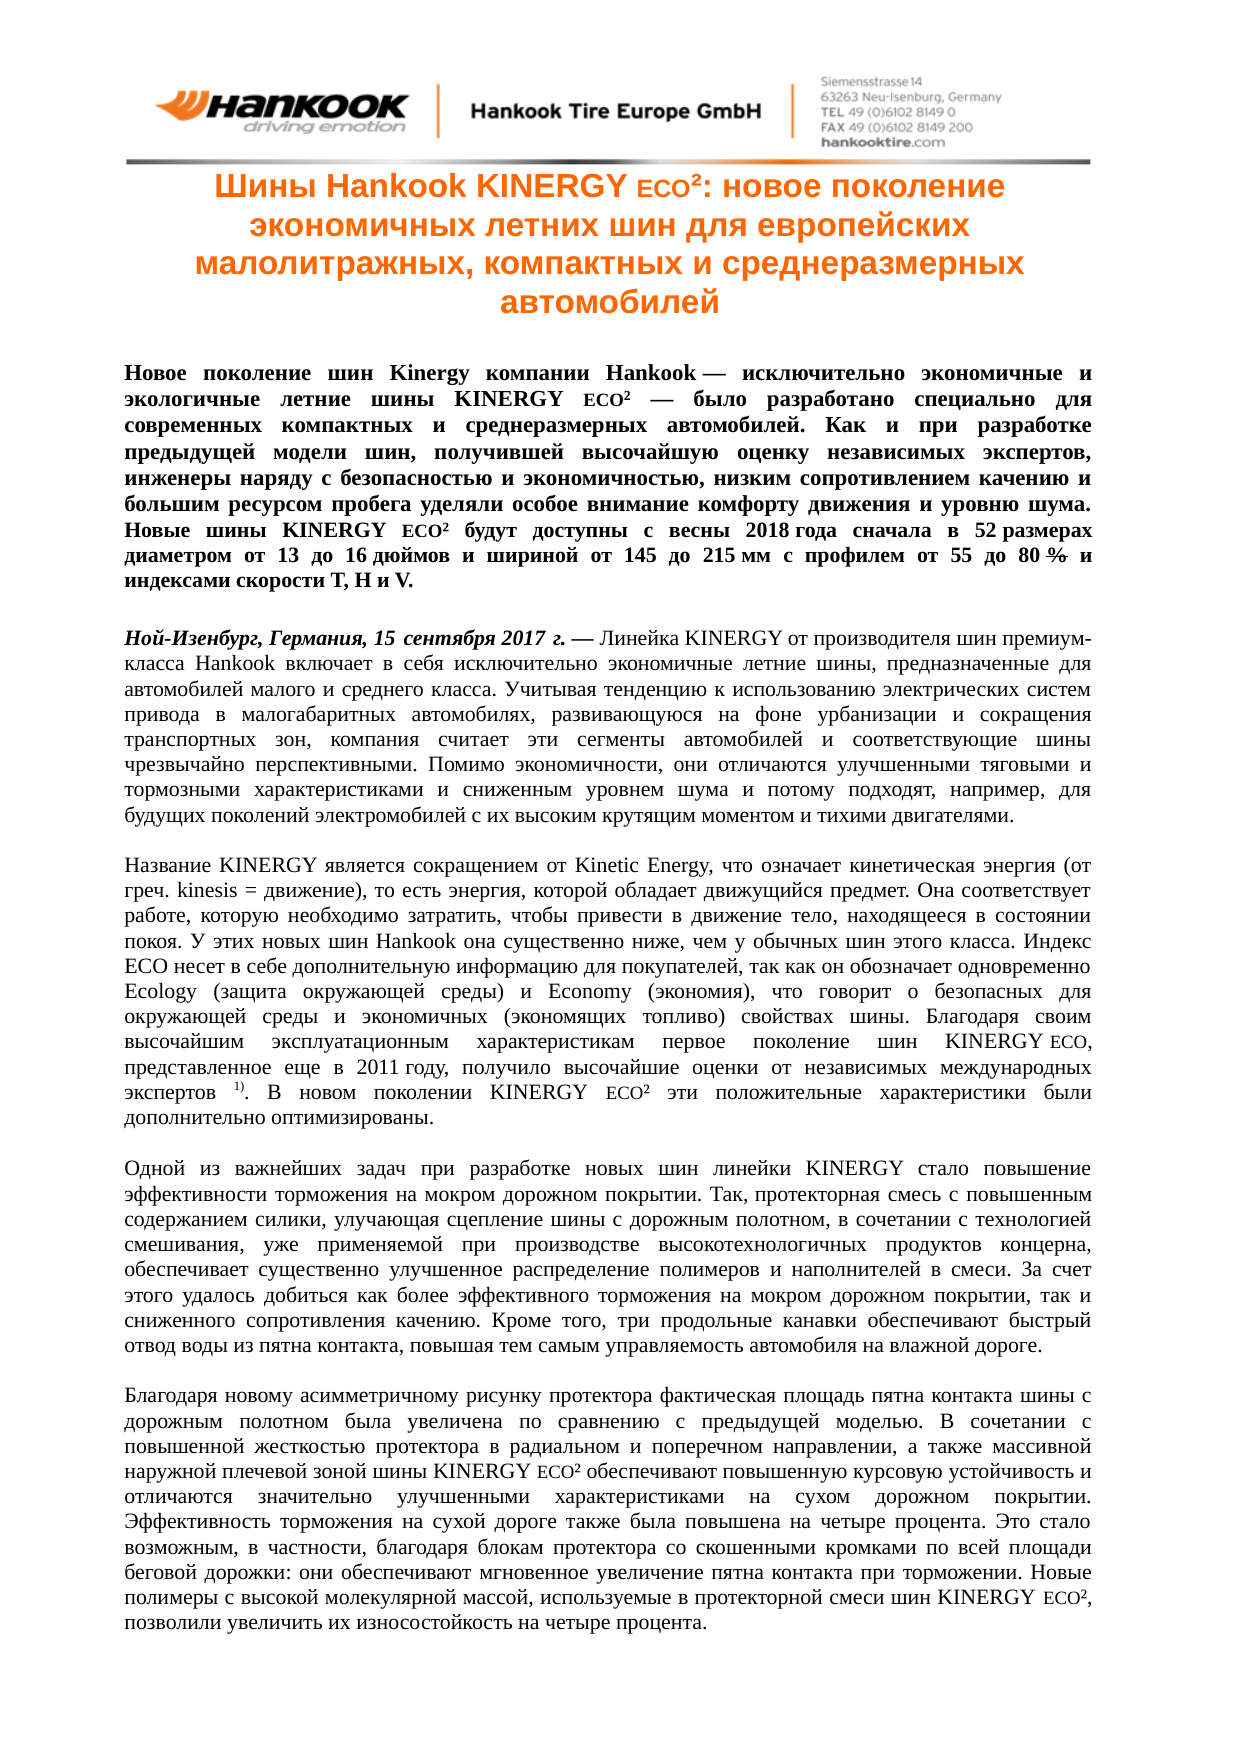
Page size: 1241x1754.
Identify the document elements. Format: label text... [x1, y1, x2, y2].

text Благодаря новому асимметричному рисунку протектора фактическая площадь пятна контакта шины с дорожным полотном была увеличена по сравнению с предыдущей моделью. В сочетании с повышенной жесткостью протектора в радиальном и поперечном направлении, а также массивной наружной плечевой зоной шины KINERGY ECO² обеспечивают повышенную курсовую устойчивость и отличаются значительно улучшенными характеристиками на сухом дорожном покрытии. Эффективность торможения на сухой дороге также была повышена на четыре процента. Это стало возможным, в частности, благодаря блокам протектора со скошенными кромками по всей площади беговой дорожки: они обеспечивают мгновенное увеличение пятна контакта при торможении. Новые полимеры с высокой молекулярной массой, используемые в протекторной смеси шин KINERGY ECO², позволили увеличить их износостойкость на четыре процента. [124, 1382, 1092, 1634]
picture [124, 73, 1093, 167]
text Шины Hankook KINERGY ECO²: новое поколение экономичных летних шин для европейских малолитражных, компактных и среднеразмерных автомобилей [124, 167, 1095, 320]
text Ной-Изенбург, Германия, 15 сентября 2017 г. — Линейка KINERGY от производителя шин премиум-класса Hankook включает в себя исключительно экономичные летние шины, предназначенные для автомобилей малого и среднего класса. Учитывая тенденцию к использованию электрических систем привода в малогабаритных автомобилях, развивающуюся на фоне урбанизации и сокращения транспортных зон, компания считает эти сегменты автомобилей и соответствующие шины чрезвычайно перспективными. Помимо экономичности, они отличаются улучшенными тяговыми и тормозными характеристиками и сниженным уровнем шума и потому подходят, например, для будущих поколений электромобилей с их высоким крутящим моментом и тихими двигателями. [124, 625, 1092, 827]
text Новое поколение шин Kinergy компании Hankook — исключительно экономичные и экологичные летние шины KINERGY ECO² — было разработано специально для современных компактных и среднеразмерных автомобилей. Как и при разработке предыдущей модели шин, получившей высочайшую оценку независимых экспертов, инженеры наряду с безопасностью и экономичностью, низким сопротивлением качению и большим ресурсом пробега уделяли особое внимание комфорту движения и уровню шума. Новые шины KINERGY ECO² будут доступны с весны 2018 года сначала в 52 размерах диаметром от 13 до 16 дюймов и шириной от 145 до 215 мм с профилем от 55 до 80 % и индексами скорости T, H и V. [124, 359, 1092, 592]
text Название KINERGY является сокращением от Kinetic Energy, что означает кинетическая энергия (от греч. kinesis = движение), то есть энергия, которой обладает движущийся предмет. Она соответствует работе, которую необходимо затратить, чтобы привести в движение тело, находящееся в состоянии покоя. У этих новых шин Hankook она существенно ниже, чем у обычных шин этого класса. Индекс ECO несет в себе дополнительную информацию для покупателей, так как он обозначает одновременно Ecology (защита окружающей среды) и Economy (экономия), что говорит о безопасных для окружающей среды и экономичных (экономящих топливо) свойствах шины. Благодаря своим высочайшим эксплуатационным характеристикам первое поколение шин KINERGY ECO, представленное еще в 2011 году, получило высочайшие оценки от независимых международных экспертов 1). В новом поколении KINERGY ECO² эти положительные характеристики были дополнительно оптимизированы. [124, 852, 1092, 1129]
text Одной из важнейших задач при разработке новых шин линейки KINERGY стало повышение эффективности торможения на мокром дорожном покрытии. Так, протекторная смесь с повышенным содержанием силики, улучающая сцепление шины с дорожным полотном, в сочетании с технологией смешивания, уже применяемой при производстве высокотехнологичных продуктов концерна, обеспечивает существенно улучшенное распределение полимеров и наполнителей в смеси. За счет этого удалось добиться как более эффективного торможения на мокром дорожном покрытии, так и сниженного сопротивления качению. Кроме того, три продольные канавки обеспечивают быстрый отвод воды из пятна контакта, повышая тем самым управляемость автомобиля на влажной дороге. [124, 1154, 1092, 1357]
